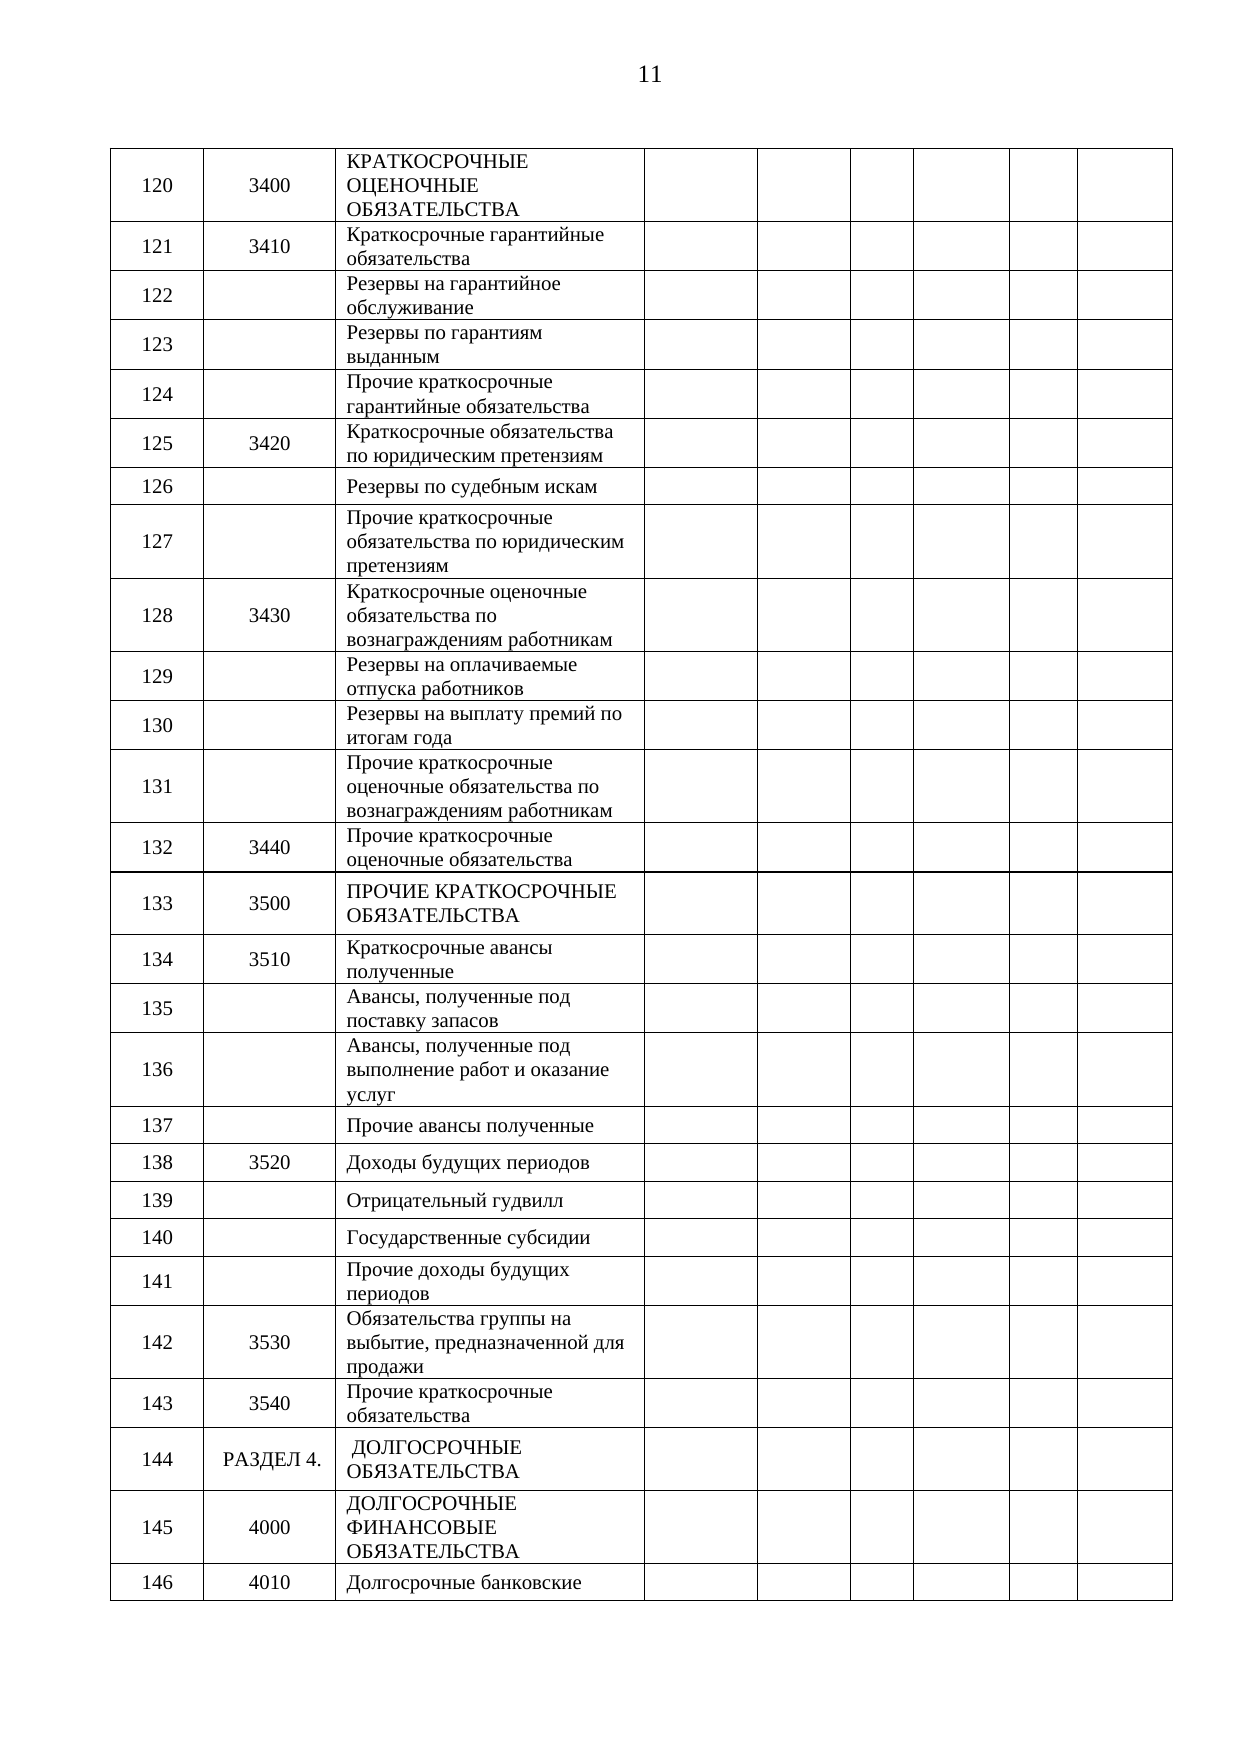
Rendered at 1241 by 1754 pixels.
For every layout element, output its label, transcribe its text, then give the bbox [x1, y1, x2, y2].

table_cell Государственные субсидии [336, 1219, 644, 1256]
table_cell [851, 935, 913, 983]
table_cell Краткосрочные оценочные обязательства по вознаграждениям работникам [336, 579, 644, 651]
table_cell Краткосрочные гарантийные обязательства [336, 222, 644, 270]
table_cell Прочие авансы полученные [336, 1107, 644, 1143]
table_cell 145 [111, 1491, 203, 1563]
table_cell [851, 579, 913, 651]
table_cell 126 [111, 468, 203, 504]
table_cell [758, 370, 850, 418]
table_cell [851, 1428, 913, 1489]
table_cell [645, 652, 757, 700]
table_cell [914, 984, 1009, 1032]
table_cell [204, 468, 335, 504]
table_cell [1078, 1306, 1172, 1378]
table_cell [1078, 1219, 1172, 1256]
table_cell [1010, 823, 1077, 871]
table_cell [1010, 1219, 1077, 1256]
table_cell [914, 1564, 1009, 1600]
table_cell [645, 419, 757, 467]
table_cell Доходы будущих периодов [336, 1144, 644, 1181]
table_cell [1010, 1564, 1077, 1600]
table_cell 131 [111, 750, 203, 822]
table_cell [645, 1491, 757, 1563]
table_cell Резервы по судебным искам [336, 468, 644, 504]
table_cell 139 [111, 1182, 203, 1218]
table_cell [1078, 1033, 1172, 1106]
table_cell [851, 419, 913, 467]
table_cell 133 [111, 873, 203, 934]
table_cell [1078, 652, 1172, 700]
table_cell КРАТКОСРОЧНЫЕ ОЦЕНОЧНЫЕ ОБЯЗАТЕЛЬСТВА [336, 149, 644, 221]
table_cell [851, 1033, 913, 1106]
table_cell [914, 370, 1009, 418]
table_cell [645, 935, 757, 983]
table_cell [758, 701, 850, 749]
table_cell [758, 419, 850, 467]
table_cell [204, 271, 335, 319]
table_cell [851, 1107, 913, 1143]
table_cell [1078, 750, 1172, 822]
table_cell [758, 935, 850, 983]
table_cell [1010, 468, 1077, 504]
table_cell [204, 1182, 335, 1218]
table_cell Прочие доходы будущих периодов [336, 1257, 644, 1305]
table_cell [336, 1564, 644, 1600]
table_cell [1078, 370, 1172, 418]
table_cell 120 [111, 149, 203, 221]
table_cell [758, 652, 850, 700]
table_cell [851, 984, 913, 1032]
table_cell [645, 873, 757, 934]
table_cell [1010, 1257, 1077, 1305]
table_cell [914, 320, 1009, 368]
table_cell Прочие краткосрочные гарантийные обязательства [336, 370, 644, 418]
table_cell [758, 984, 850, 1032]
table_cell [204, 1219, 335, 1256]
table_cell [1078, 823, 1172, 871]
table_cell 3510 [204, 935, 335, 983]
table_cell [1078, 873, 1172, 934]
table_cell 124 [111, 370, 203, 418]
table_cell [758, 873, 850, 934]
table_cell [1010, 1182, 1077, 1218]
table_cell [1010, 505, 1077, 577]
table_cell Резервы на гарантийное обслуживание [336, 271, 644, 319]
table_cell Краткосрочные обязательства по юридическим претензиям [336, 419, 644, 467]
table_cell [851, 1379, 913, 1427]
table_cell 3430 [204, 579, 335, 651]
table_cell [914, 1428, 1009, 1489]
table_cell 4000 [204, 1491, 335, 1563]
table_cell [204, 320, 335, 368]
table_cell [914, 1219, 1009, 1256]
table_cell [1010, 1491, 1077, 1563]
table_cell 3440 [204, 823, 335, 871]
table_cell [914, 1182, 1009, 1218]
table_cell [204, 505, 335, 577]
table_cell [1010, 873, 1077, 934]
table_cell Резервы на выплату премий по итогам года [336, 701, 644, 749]
table_cell [758, 271, 850, 319]
table_cell [1078, 1379, 1172, 1427]
table_cell [204, 370, 335, 418]
table_cell [851, 149, 913, 221]
table_cell [645, 1219, 757, 1256]
table_cell [1010, 222, 1077, 270]
table_cell [645, 1306, 757, 1378]
table_cell [914, 823, 1009, 871]
table_cell 129 [111, 652, 203, 700]
table_cell 125 [111, 419, 203, 467]
table_cell [914, 750, 1009, 822]
table_cell [914, 1306, 1009, 1378]
table_cell 127 [111, 505, 203, 577]
table_cell [851, 1306, 913, 1378]
table_cell [645, 1379, 757, 1427]
table_cell [914, 1491, 1009, 1563]
table_cell [204, 1107, 335, 1143]
table_cell [914, 419, 1009, 467]
table_cell 144 [111, 1428, 203, 1489]
table_cell [914, 701, 1009, 749]
table_cell [645, 1257, 757, 1305]
table_cell Прочие краткосрочные оценочные обязательства [336, 823, 644, 871]
table_cell [645, 750, 757, 822]
table_cell [1010, 701, 1077, 749]
table_cell [758, 1564, 850, 1600]
table_cell [758, 505, 850, 577]
table_cell [851, 1257, 913, 1305]
table_cell [204, 1033, 335, 1106]
table_cell Авансы, полученные под выполнение работ и оказание услуг [336, 1033, 644, 1106]
table_cell [758, 1033, 850, 1106]
table_cell [851, 1564, 913, 1600]
table_cell 146 [111, 1564, 203, 1600]
table_cell [914, 579, 1009, 651]
table_cell [758, 1182, 850, 1218]
table_cell 4010 [204, 1564, 335, 1600]
table_cell [851, 222, 913, 270]
table_cell Краткосрочные авансы полученные [336, 935, 644, 983]
table_cell [851, 701, 913, 749]
table_cell [645, 1144, 757, 1181]
table_cell [851, 750, 913, 822]
table_cell 136 [111, 1033, 203, 1106]
table_cell [1078, 505, 1172, 577]
table_cell Прочие краткосрочные обязательства [336, 1379, 644, 1427]
table_cell [758, 1428, 850, 1489]
table_cell [914, 1379, 1009, 1427]
table_cell 132 [111, 823, 203, 871]
table_cell [851, 1219, 913, 1256]
table_cell [914, 1144, 1009, 1181]
table_cell [645, 579, 757, 651]
table_cell 128 [111, 579, 203, 651]
table_cell [914, 652, 1009, 700]
table_cell [851, 1182, 913, 1218]
table_cell [1010, 1379, 1077, 1427]
table_cell [758, 750, 850, 822]
table_cell [645, 1182, 757, 1218]
table_cell [645, 468, 757, 504]
table_cell [851, 823, 913, 871]
table_cell [1078, 271, 1172, 319]
table_cell ДОЛГОСРОЧНЫЕ ФИНАНСОВЫЕ ОБЯЗАТЕЛЬСТВА [336, 1491, 644, 1563]
table_cell [758, 1257, 850, 1305]
table_cell [1010, 1107, 1077, 1143]
table_cell [1010, 1144, 1077, 1181]
table_cell Прочие краткосрочные оценочные обязательства по вознаграждениям работникам [336, 750, 644, 822]
table_cell [851, 1144, 913, 1181]
table_cell 138 [111, 1144, 203, 1181]
table_cell [914, 149, 1009, 221]
table_cell [914, 1033, 1009, 1106]
table_cell [1078, 1144, 1172, 1181]
table_cell Резервы на оплачиваемые отпуска работников [336, 652, 644, 700]
table_cell Прочие краткосрочные обязательства по юридическим претензиям [336, 505, 644, 577]
table_cell [914, 222, 1009, 270]
table_cell [645, 1428, 757, 1489]
table_cell [1010, 271, 1077, 319]
table_cell [851, 370, 913, 418]
table_cell [1010, 320, 1077, 368]
table_cell 3520 [204, 1144, 335, 1181]
table_cell [758, 1144, 850, 1181]
table_cell [758, 468, 850, 504]
table_cell [1078, 149, 1172, 221]
table_cell 121 [111, 222, 203, 270]
table_cell [1078, 1428, 1172, 1489]
table_cell [758, 1379, 850, 1427]
table_cell [1078, 1491, 1172, 1563]
table_cell 3500 [204, 873, 335, 934]
table_cell [914, 1257, 1009, 1305]
table_cell [914, 271, 1009, 319]
table_cell Обязательства группы на выбытие, предназначенной для продажи [336, 1306, 644, 1378]
table_cell РАЗДЕЛ 4. [204, 1428, 335, 1489]
table_cell 142 [111, 1306, 203, 1378]
table_cell [1010, 935, 1077, 983]
table_cell 141 [111, 1257, 203, 1305]
table_cell [758, 1219, 850, 1256]
table_cell 122 [111, 271, 203, 319]
table_cell 3400 [204, 149, 335, 221]
table_cell [645, 149, 757, 221]
table_cell [645, 222, 757, 270]
table_cell [851, 873, 913, 934]
table_cell [1010, 370, 1077, 418]
table_cell 135 [111, 984, 203, 1032]
table_cell [758, 320, 850, 368]
table_cell 137 [111, 1107, 203, 1143]
table_cell [1010, 652, 1077, 700]
table_cell [1010, 1306, 1077, 1378]
table_cell 3540 [204, 1379, 335, 1427]
table_cell [851, 271, 913, 319]
table_cell [645, 1107, 757, 1143]
table_cell [758, 1107, 850, 1143]
table_cell [645, 271, 757, 319]
table_cell [204, 701, 335, 749]
table_cell [1078, 419, 1172, 467]
table_cell 3410 [204, 222, 335, 270]
table_cell [1078, 579, 1172, 651]
table_cell [914, 468, 1009, 504]
table_cell 143 [111, 1379, 203, 1427]
table_cell [851, 652, 913, 700]
table_cell [645, 823, 757, 871]
table_cell [645, 1033, 757, 1106]
table_cell [1078, 935, 1172, 983]
table_cell [758, 222, 850, 270]
table_cell [645, 701, 757, 749]
table_cell 3420 [204, 419, 335, 467]
table_cell [1010, 149, 1077, 221]
table_cell [851, 505, 913, 577]
table_cell Резервы по гарантиям выданным [336, 320, 644, 368]
table_cell [758, 1491, 850, 1563]
table_cell ПРОЧИЕ КРАТКОСРОЧНЫЕ ОБЯЗАТЕЛЬСТВА [336, 873, 644, 934]
table_cell [1078, 320, 1172, 368]
table_cell 130 [111, 701, 203, 749]
table_cell [645, 505, 757, 577]
table_cell 134 [111, 935, 203, 983]
table_cell [645, 1564, 757, 1600]
table_cell [1010, 984, 1077, 1032]
table_cell [758, 149, 850, 221]
table_cell [914, 505, 1009, 577]
table_cell 3530 [204, 1306, 335, 1378]
table_cell [1010, 579, 1077, 651]
table_cell [758, 1306, 850, 1378]
table_cell [758, 579, 850, 651]
table_cell [204, 652, 335, 700]
table_cell [1010, 1033, 1077, 1106]
table_cell [914, 1107, 1009, 1143]
table_cell [758, 823, 850, 871]
table_cell [914, 873, 1009, 934]
table_cell Авансы, полученные под поставку запасов [336, 984, 644, 1032]
table_cell [204, 984, 335, 1032]
table_cell [851, 468, 913, 504]
table_cell Отрицательный гудвилл [336, 1182, 644, 1218]
table_cell [1010, 1428, 1077, 1489]
table_cell [204, 750, 335, 822]
table_cell [645, 320, 757, 368]
table_cell [1078, 701, 1172, 749]
table_cell [645, 370, 757, 418]
table_cell [851, 320, 913, 368]
table_cell [851, 1491, 913, 1563]
table_cell 123 [111, 320, 203, 368]
table_cell [1078, 1107, 1172, 1143]
table_cell [645, 984, 757, 1032]
table_cell [1010, 419, 1077, 467]
table_cell [1078, 984, 1172, 1032]
table_cell ДОЛГОСРОЧНЫЕ ОБЯЗАТЕЛЬСТВА [336, 1428, 644, 1489]
table_cell [1078, 222, 1172, 270]
table_cell [1078, 1182, 1172, 1218]
table_cell [914, 935, 1009, 983]
table_cell 140 [111, 1219, 203, 1256]
table_cell [1078, 468, 1172, 504]
table_cell [1078, 1257, 1172, 1305]
table_cell [1010, 750, 1077, 822]
table_cell [204, 1257, 335, 1305]
table_cell [1078, 1564, 1172, 1600]
